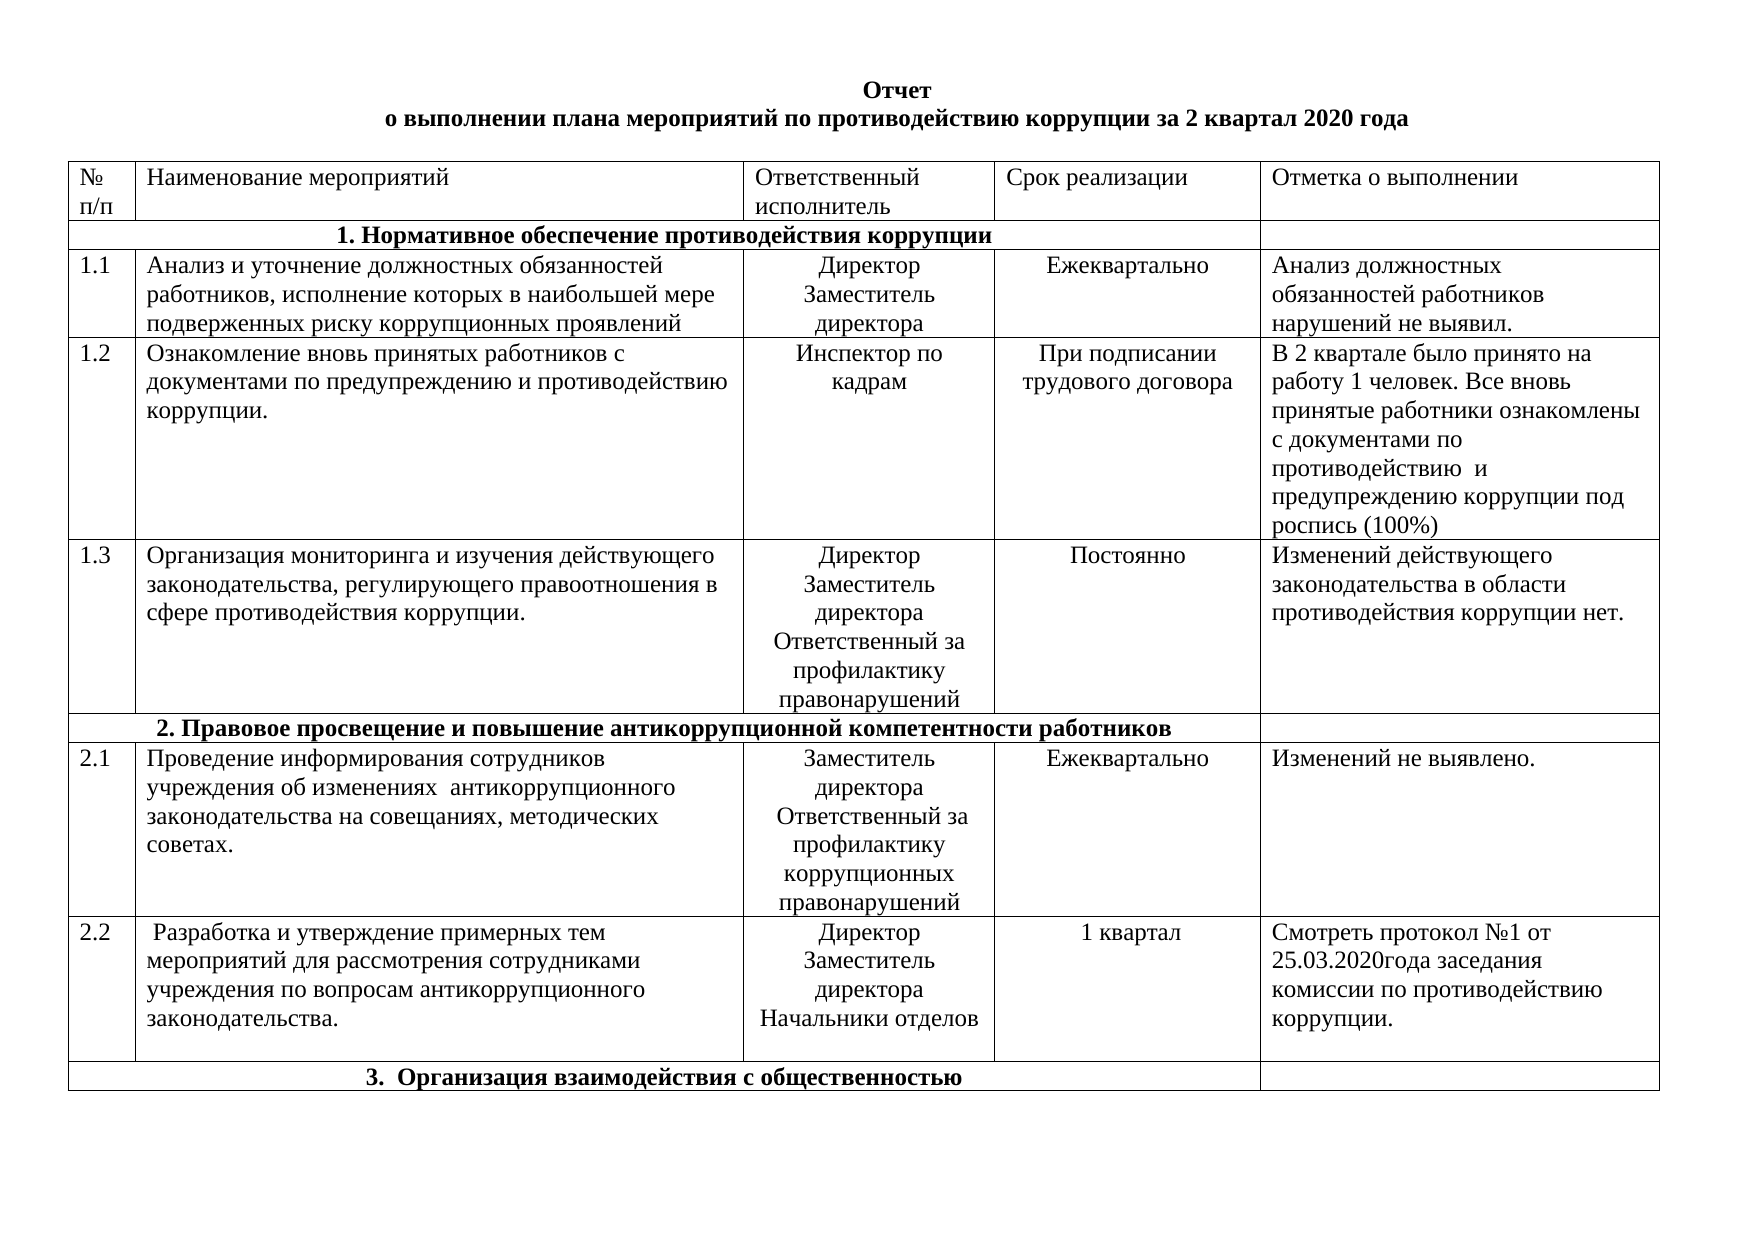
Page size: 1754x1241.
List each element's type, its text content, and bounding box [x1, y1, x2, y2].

table_cell Заместитель директора Ответственный за профилактику коррупционных правонарушений [744, 743, 994, 916]
table_cell 1.2 [69, 338, 135, 539]
table_cell Изменений не выявлено. [1261, 743, 1659, 916]
table_cell [1261, 714, 1659, 742]
table_cell Анализ и уточнение должностных обязанностей работников, исполнение которых в наибольшей мере подверженных риску коррупционных проявлений [136, 250, 743, 337]
table_cell Ежеквартально [995, 743, 1260, 916]
table_cell Ознакомление вновь принятых работников с документами по предупреждению и противодействию коррупции. [136, 338, 743, 539]
text о выполнении плана мероприятий по противодействию коррупции за 2 квартал 2020 года [79, 103, 1714, 132]
table_header № п/п [69, 162, 135, 219]
table_cell Анализ должностных обязанностей работников нарушений не выявил. [1261, 250, 1659, 337]
table_cell Постоянно [995, 540, 1260, 712]
table_header Отметка о выполнении [1261, 162, 1659, 219]
table_header Срок реализации [995, 162, 1260, 219]
table_cell 2.1 [69, 743, 135, 916]
table_cell В 2 квартале было принято на работу 1 человек. Все вновь принятые работники ознакомлены с документами по противодействию и предупреждению коррупции под роспись (100%) [1261, 338, 1659, 539]
table_cell Ежеквартально [995, 250, 1260, 337]
text Отчет [79, 75, 1714, 103]
table_cell Инспектор по кадрам [744, 338, 994, 539]
table_cell 1.1 [69, 250, 135, 337]
table_cell 1. Нормативное обеспечение противодействия коррупции [69, 221, 1260, 249]
table_cell Директор Заместитель директора Ответственный за профилактику правонарушений [744, 540, 994, 712]
table_cell 1.3 [69, 540, 135, 712]
table_cell Проведение информирования сотрудников учреждения об изменениях антикоррупционного законодательства на совещаниях, методических советах. [136, 743, 743, 916]
table_cell 2.2 [69, 917, 135, 1061]
table_cell 1 квартал [995, 917, 1260, 1061]
table_cell Разработка и утверждение примерных тем мероприятий для рассмотрения сотрудниками учреждения по вопросам антикоррупционного законодательства. [136, 917, 743, 1061]
table_cell 2. Правовое просвещение и повышение антикоррупционной компетентности работников [69, 714, 1260, 742]
table_cell Директор Заместитель директора Начальники отделов [744, 917, 994, 1061]
table_cell Смотреть протокол №1 от 25.03.2020года заседания комиссии по противодействию коррупции. [1261, 917, 1659, 1061]
table_cell Изменений действующего законодательства в области противодействия коррупции нет. [1261, 540, 1659, 712]
table_cell Директор Заместитель директора [744, 250, 994, 337]
table_cell 3. Организация взаимодействия с общественностью [69, 1062, 1260, 1090]
table_cell [1261, 1062, 1659, 1090]
table_cell [1261, 221, 1659, 249]
table_cell При подписании трудового договора [995, 338, 1260, 539]
table_cell Организация мониторинга и изучения действующего законодательства, регулирующего правоотношения в сфере противодействия коррупции. [136, 540, 743, 712]
table_header Наименование мероприятий [136, 162, 743, 219]
table_header Ответственный исполнитель [744, 162, 994, 219]
